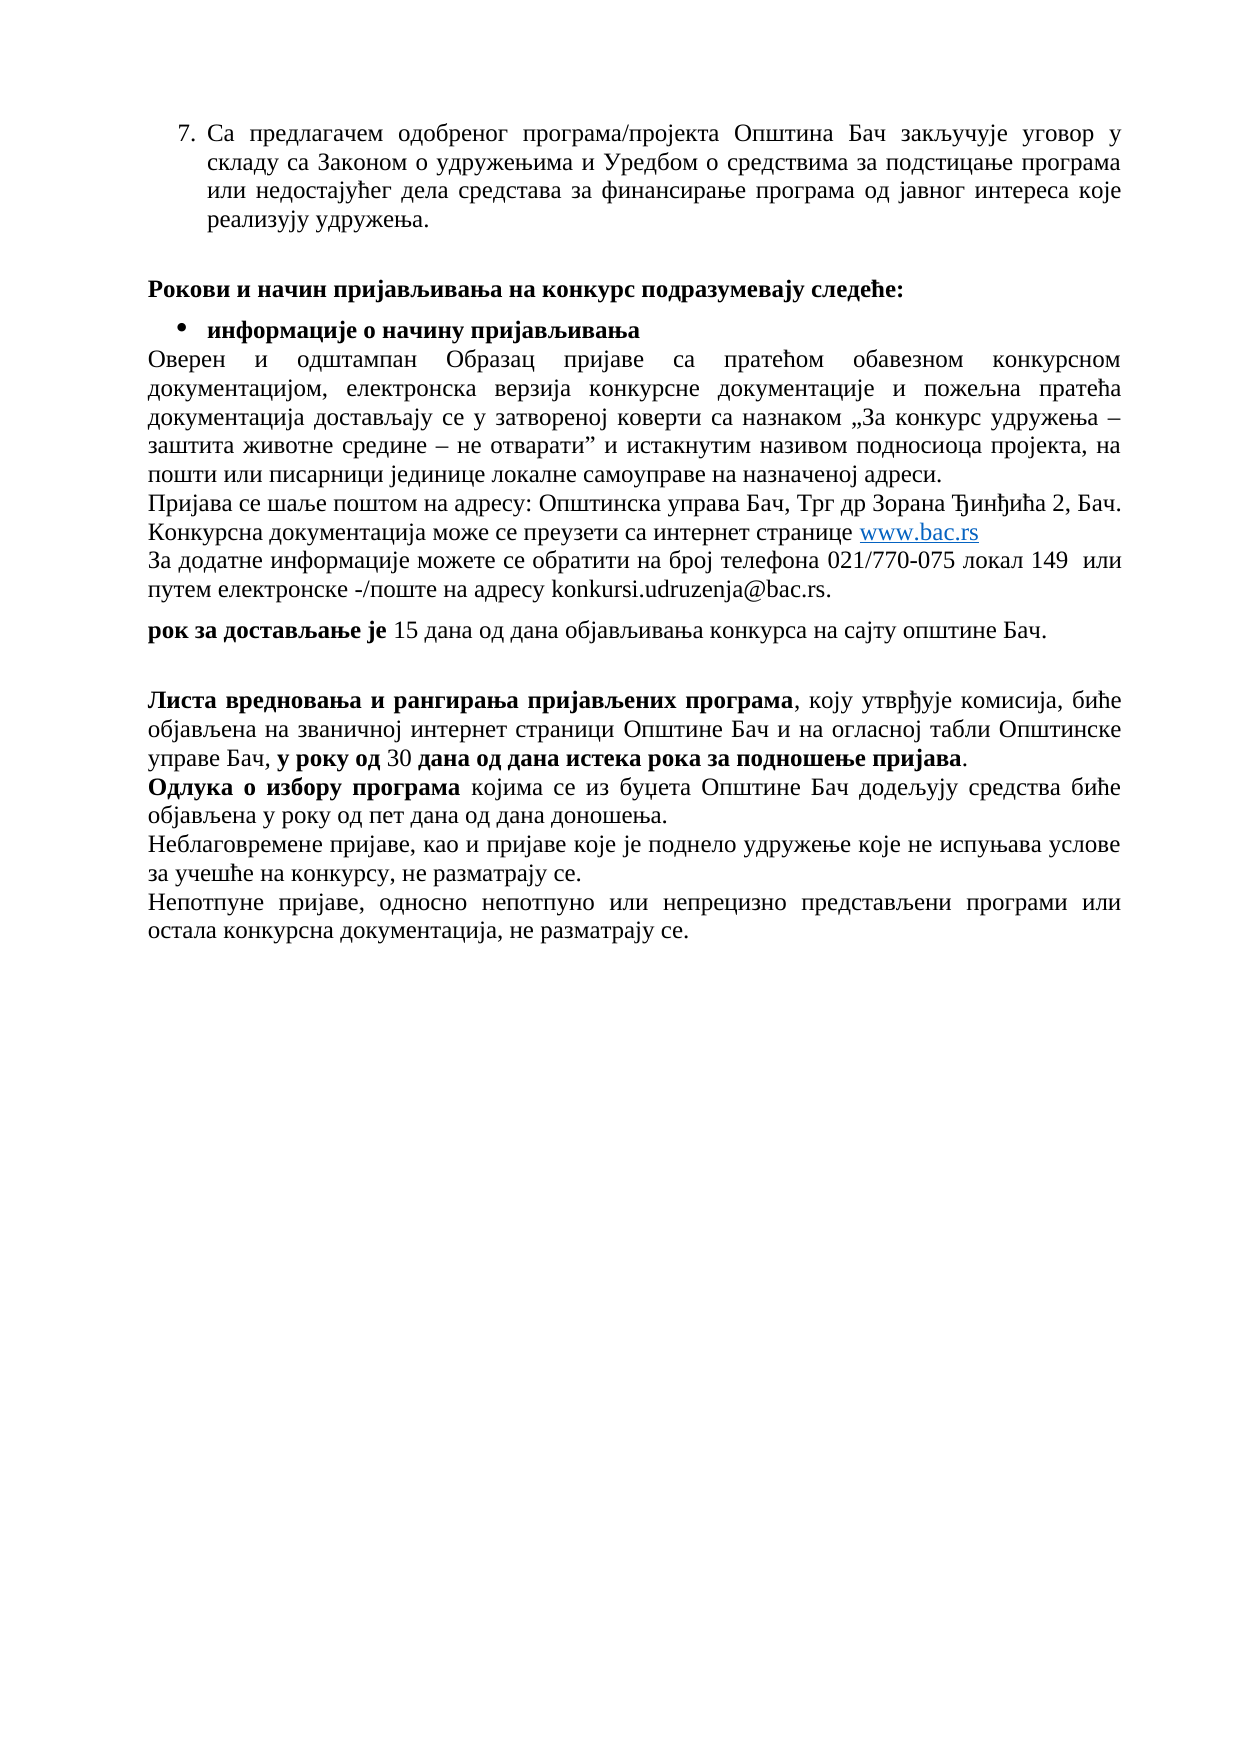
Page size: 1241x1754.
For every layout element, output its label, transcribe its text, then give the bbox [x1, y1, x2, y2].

text Непотпуне пријаве, односно непотпуно или непрецизно представљени програми или остала конкурсна документација, не разматрају се. [148, 887, 1122, 944]
text Оверен и одштампан Образац пријаве са пратећом обавезном конкурсном документацијом, електронска верзија конкурсне документације и пожељна пратећа документација достављају се у затвореној коверти са назнаком „За конкурс удружења – заштита животне средине – не отварати” и истакнутим називом подносиоца пројекта, на пошти или писарници јединице локалне самоуправе на назначеној адреси. [148, 344, 1122, 488]
text Пријава се шаље поштом на адресу: Општинска управа Бач, Трг др Зорана Ђинђића 2, Бач. [148, 488, 1122, 517]
text Одлука о избору програма којима се из буџета Општине Бач додељују средства биће објављена у року од пет дана од дана доношења. [148, 772, 1122, 829]
text Конкурсна документација може се преузети са интернет странице www.bac.rs [148, 517, 1122, 546]
text Листа вредновања и рангирања пријављених програма, коју утврђује комисија, биће објављена на званичној интернет страници Општине Бач и на огласној табли Општинске управе Бач, у року од 30 дана од дана истека рока за подношење пријава. [148, 686, 1122, 772]
text Неблаговремене пријаве, као и пријаве које је поднело удружење које не испуњава услове за учешће на конкурсу, не разматрају се. [148, 829, 1122, 887]
list Са предлагачем одобреног програма/пројекта Општина Бач закључује уговор у складу са Законом о удружењима и Уредбом о средствима за подстицање програма или недостајућег дела средстава за финансирање програма од јавног интереса које реализују удружења. [177, 118, 1122, 233]
list информације о начину пријављивања [177, 316, 1122, 344]
text Рокови и начин пријављивања на конкурс подразумевају следеће: [148, 274, 1122, 303]
text За додатне информације можете се обратити на број телефона 021/770-075 локал 149 или путем електронске -/поште на адресу konkursi.udruzenja@bac.rs. [148, 546, 1122, 603]
text рок за достављање је 15 дана од дана објављивања конкурса на сајту општине Бач. [148, 616, 1122, 644]
